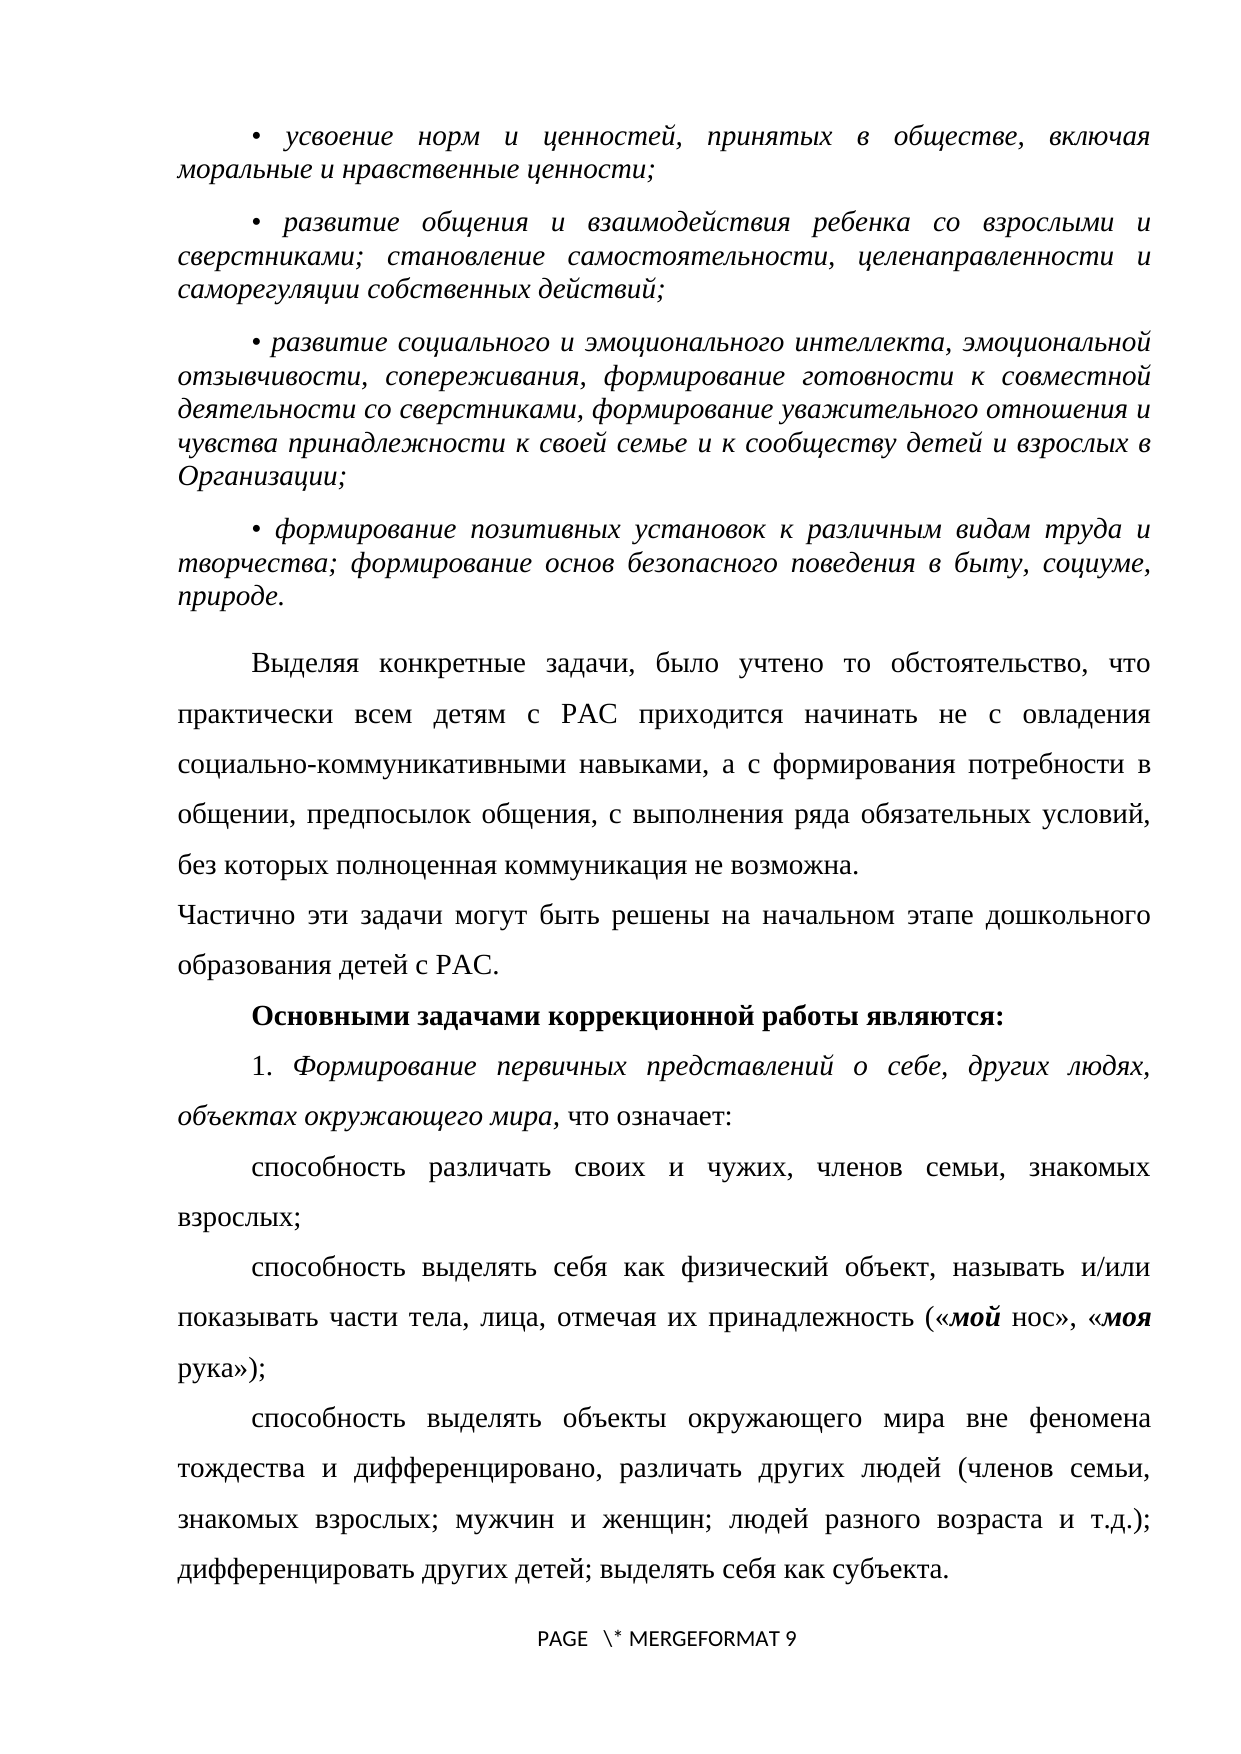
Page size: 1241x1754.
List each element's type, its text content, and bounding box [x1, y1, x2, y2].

text Основными задачами коррекционной работы являются: [177, 998, 1152, 1031]
text • развитие социального и эмоционального интеллекта, эмоциональной отзывчивости, сопереживания, формирование готовности к совместной деятельности со сверстниками, формирование уважительного отношения и чувства принадлежности к своей семье и к сообществу детей и взрослых в Организации; [177, 324, 1152, 492]
text способность различать своих и чужих, членов семьи, знакомых взрослых; [177, 1149, 1152, 1232]
text 1. Формирование первичных представлений о себе, других людях, объектах окружающего мира, что означает: [177, 1048, 1152, 1132]
text Выделяя конкретные задачи, было учтено то обстоятельство, что практически всем детям с РАС приходится начинать не с овладения социально-коммуникативными навыками, а с формирования потребности в общении, предпосылок общения, с выполнения ряда обязательных условий, без которых полноценная коммуникация не возможна. [177, 646, 1152, 880]
text способность выделять объекты окружающего мира вне феномена тождества и дифференцировано, различать других людей (членов семьи, знакомых взрослых; мужчин и женщин; людей разного возраста и т.д.); дифференцировать других детей; выделять себя как субъекта. [177, 1400, 1152, 1585]
text способность выделять себя как физический объект, называть и/или показывать части тела, лица, отмечая их принадлежность («мой нос», «моя рука»); [177, 1249, 1152, 1383]
text • усвоение норм и ценностей, принятых в обществе, включая моральные и нравственные ценности; [177, 118, 1152, 185]
text Частично эти задачи могут быть решены на начальном этапе дошкольного образования детей с РАС. [177, 897, 1152, 981]
text • формирование позитивных установок к различным видам труда и творчества; формирование основ безопасного поведения в быту, социуме, природе. [177, 511, 1152, 612]
text • развитие общения и взаимодействия ребенка со взрослыми и сверстниками; становление самостоятельности, целенаправленности и саморегуляции собственных действий; [177, 204, 1152, 305]
